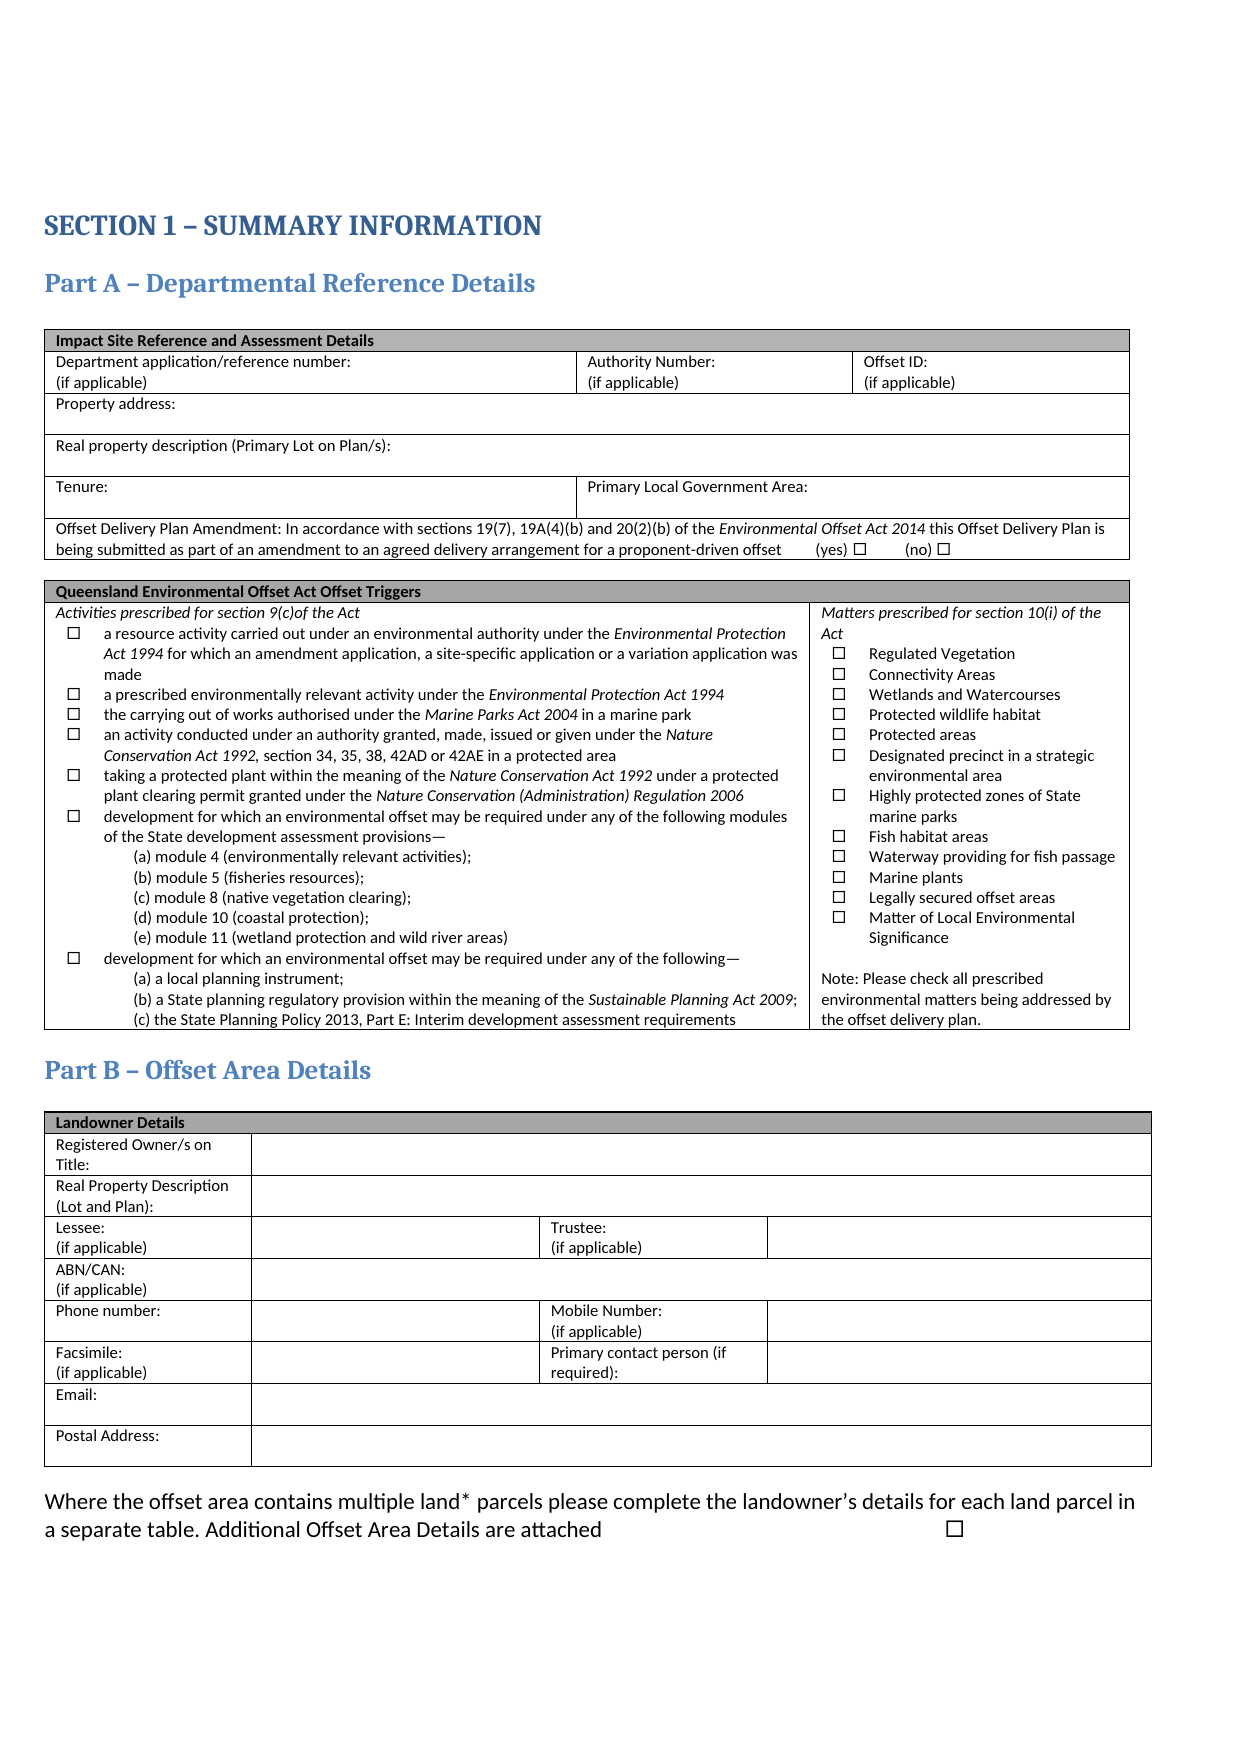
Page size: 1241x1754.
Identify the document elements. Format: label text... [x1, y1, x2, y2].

table_cell [252, 1259, 1151, 1299]
subtitle Part A – Departmental Reference Details [44, 268, 1152, 299]
table_cell Matters prescribed for section 10(i) of the Act Regulated Vegetation Connectivity Areas Wetlands and Watercourses Protected wildlife habitat Protected areas Designated precinct in a strategic environmental area Highly protected zones of State marine parks Fish habitat areas Waterway providing for fish passage Marine plants Legally secured offset areas Matter of Local Environmental Significance Note: Please check all prescribed environmental matters being addressed by the offset delivery plan. [810, 603, 1129, 1029]
table_cell Mobile Number: (if applicable) [540, 1301, 767, 1341]
table_cell Postal Address: [45, 1426, 251, 1466]
table_cell [768, 1301, 1151, 1341]
table_cell [252, 1176, 1151, 1216]
table_cell Authority Number: (if applicable) [577, 352, 852, 392]
table_cell [768, 1342, 1151, 1383]
table_cell [768, 1217, 1151, 1258]
table_cell Tenure: [45, 477, 576, 517]
table_cell Property address: [45, 394, 1129, 434]
table_cell ABN/CAN: (if applicable) [45, 1259, 251, 1299]
subtitle SECTION 1 – SUMMARY INFORMATION [44, 209, 1152, 242]
table_cell Email: [45, 1384, 251, 1424]
text Where the offset area contains multiple land* parcels please complete the landowner’s details for each land parcel in a separate table. Additional Offset Area Details are attached [44, 1487, 1152, 1543]
table_cell Lessee: (if applicable) [45, 1217, 251, 1258]
table_cell [252, 1217, 539, 1258]
table_cell Activities prescribed for section 9(c)of the Act a resource activity carried out under an environmental authority under the Environmental Protection Act 1994 for which an amendment application, a site-specific application or a variation application was made a prescribed environmentally relevant activity under the Environmental Protection Act 1994 the carrying out of works authorised under the Marine Parks Act 2004 in a marine park an activity conducted under an authority granted, made, issued or given under the Nature Conservation Act 1992, section 34, 35, 38, 42AD or 42AE in a protected area taking a protected plant within the meaning of the Nature Conservation Act 1992 under a protected plant clearing permit granted under the Nature Conservation (Administration) Regulation 2006 development for which an environmental offset may be required under any of the following modules of the State development assessment provisions— (a) module 4 (environmentally relevant activities); (b) module 5 (fisheries resources); (c) module 8 (native vegetation clearing); (d) module 10 (coastal protection); (e) module 11 (wetland protection and wild river areas) development for which an environmental offset may be required under any of the following— (a) a local planning instrument; (b) a State planning regulatory provision within the meaning of the Sustainable Planning Act 2009; (c) the State Planning Policy 2013, Part E: Interim development assessment requirements [45, 603, 809, 1029]
table_header Queensland Environmental Offset Act Offset Triggers [45, 581, 1129, 602]
table_cell [252, 1301, 539, 1341]
table_cell Offset Delivery Plan Amendment: In accordance with sections 19(7), 19A(4)(b) and 20(2)(b) of the Environmental Offset Act 2014 this Offset Delivery Plan is being submitted as part of an amendment to an agreed delivery arrangement for a proponent-driven offset (yes) (no) [45, 519, 1129, 559]
table_cell Department application/reference number: (if applicable) [45, 352, 576, 392]
table_cell Primary Local Government Area: [577, 477, 1129, 517]
subtitle Part B – Offset Area Details [44, 1055, 1152, 1087]
table_cell Primary contact person (if required): [540, 1342, 767, 1383]
table_cell Registered Owner/s on Title: [45, 1134, 251, 1174]
table_cell Facsimile: (if applicable) [45, 1342, 251, 1383]
table_cell Phone number: [45, 1301, 251, 1341]
table_header Impact Site Reference and Assessment Details [45, 330, 1129, 351]
table_cell [252, 1134, 1151, 1174]
table_cell Offset ID: (if applicable) [853, 352, 1129, 392]
table_cell Real Property Description (Lot and Plan): [45, 1176, 251, 1216]
table_cell [252, 1342, 539, 1383]
table_cell Real property description (Primary Lot on Plan/s): [45, 435, 1129, 476]
table_cell [252, 1384, 1151, 1424]
table_cell [252, 1426, 1151, 1466]
table_cell Trustee: (if applicable) [540, 1217, 767, 1258]
table_header Landowner Details [45, 1113, 1151, 1133]
